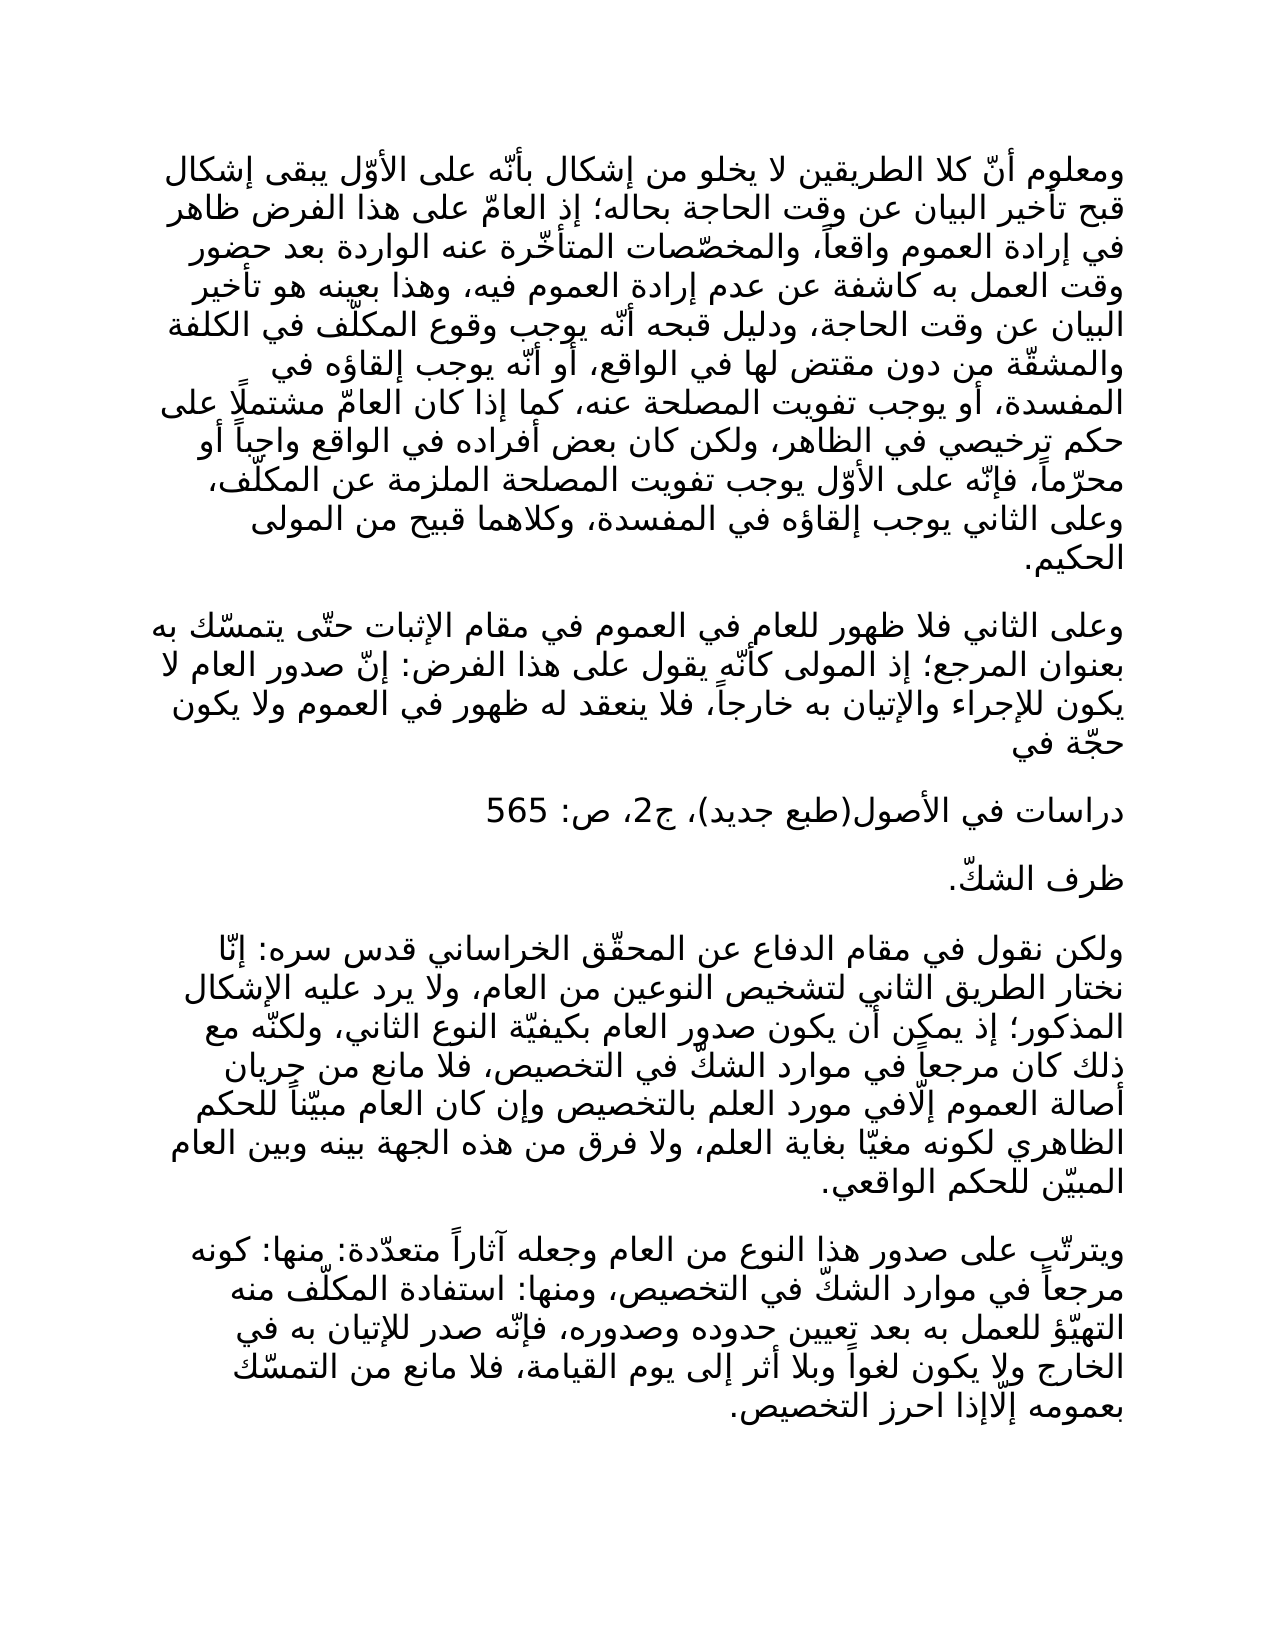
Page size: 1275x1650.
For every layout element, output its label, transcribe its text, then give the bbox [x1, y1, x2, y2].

text وعلى الثاني فلا ظهور للعام في العموم في مقام الإثبات حتّى يتمسّك به بعنوان المرجع؛ إذ المولى كأنّه يقول على هذا الفرض: إنّ صدور العام لا يكون للإجراء والإتيان به خارجاً، فلا ينعقد له ظهور في العموم ولا يكون حجّة في‏ [150, 607, 1125, 762]
text ويترتّب على صدور هذا النوع من العام وجعله آثاراً متعدّدة: منها: كونه مرجعاً في موارد الشكّ في التخصيص، ومنها: استفادة المكلّف منه التهيّؤ للعمل به بعد تعيين حدوده وصدوره، فإنّه صدر للإتيان به في الخارج ولا يكون لغواً وبلا أثر إلى يوم القيامة، فلا مانع من التمسّك بعمومه إلّاإذا احرز التخصيص. [150, 1231, 1125, 1425]
text ولكن نقول في مقام الدفاع عن المحقّق الخراساني قدس سره: إنّا نختار الطريق الثاني لتشخيص النوعين من العام، ولا يرد عليه الإشكال المذكور؛ إذ يمكن أن يكون صدور العام بكيفيّة النوع الثاني، ولكنّه مع ذلك كان مرجعاً في موارد الشكّ في التخصيص، فلا مانع من جريان أصالة العموم إلّافي مورد العلم بالتخصيص وإن كان العام مبيّناً للحكم الظاهري لكونه مغيّا بغاية العلم، ولا فرق من هذه الجهة بينه وبين العام المبيّن للحكم الواقعي. [150, 929, 1125, 1201]
text دراسات في الأصول(طبع جديد)، ج‏2، ص: 565 [150, 791, 1125, 830]
text ومعلوم أنّ كلا الطريقين لا يخلو من إشكال بأنّه على الأوّل يبقى إشكال قبح تأخير البيان عن وقت الحاجة بحاله؛ إذ العامّ على هذا الفرض ظاهر في إرادة العموم واقعاً، والمخصّصات المتأخّرة عنه الواردة بعد حضور وقت العمل به كاشفة عن عدم إرادة العموم فيه، وهذا بعينه هو تأخير البيان عن وقت الحاجة، ودليل قبحه أنّه يوجب وقوع المكلّف في الكلفة والمشقّة من دون مقتض لها في الواقع، أو أنّه يوجب إلقاؤه في المفسدة، أو يوجب تفويت المصلحة عنه، كما إذا كان العامّ مشتملًا على حكم ترخيصي في الظاهر، ولكن كان بعض أفراده في الواقع واجباً أو محرّماً، فإنّه على الأوّل يوجب تفويت المصلحة الملزمة عن المكلّف، وعلى الثاني يوجب إلقاؤه في المفسدة، وكلاهما قبيح من المولى الحكيم. [150, 150, 1125, 577]
text ظرف الشكّ. [150, 859, 1125, 898]
